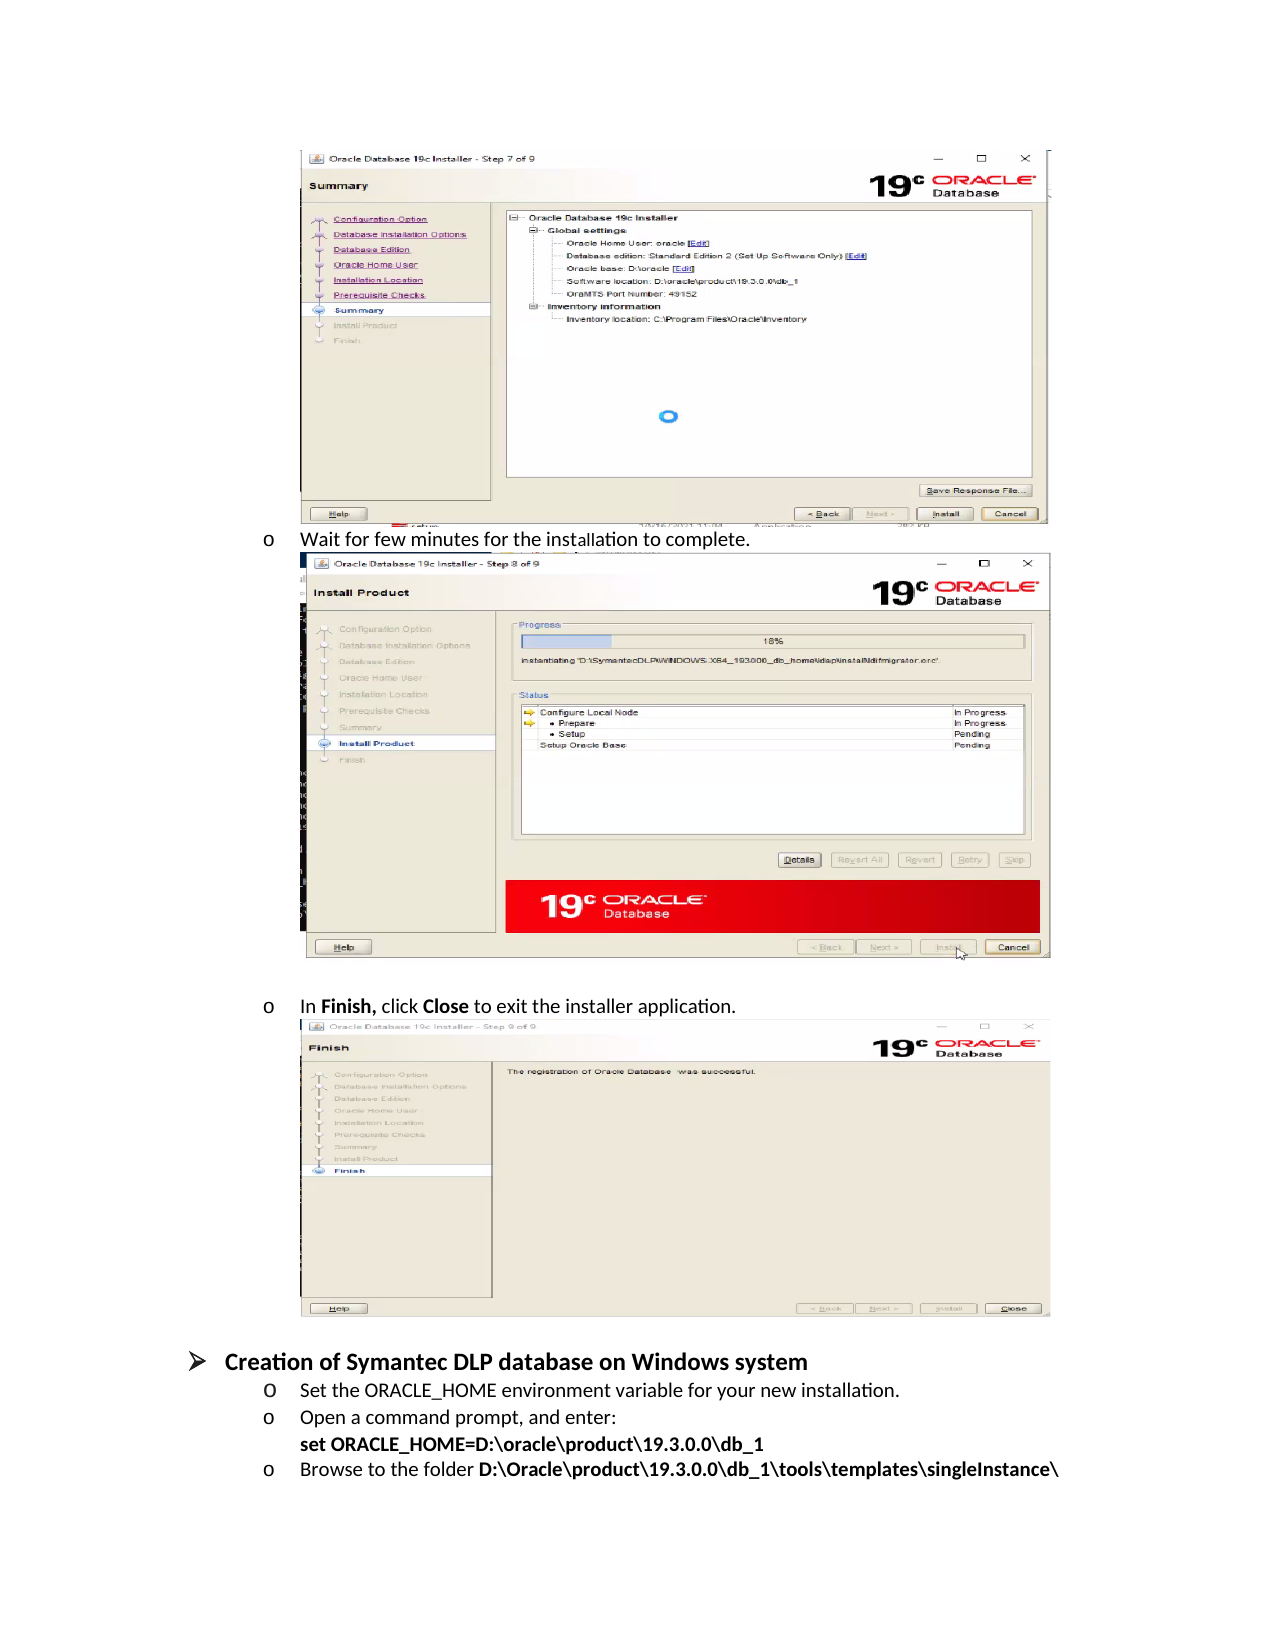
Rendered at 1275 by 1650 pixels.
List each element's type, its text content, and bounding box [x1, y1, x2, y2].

picture [300, 552, 1051, 965]
list Browse to the folder D:\Oracle\product\19.3.0.0\db_1\tools\templates\singleInstance\ [262, 1456, 1125, 1483]
list Set the ORACLE_HOME environment variable for your new installation. [262, 1376, 1125, 1404]
list Open a command prompt, and enter: [262, 1404, 1125, 1431]
list In Finish, click Close to exit the installer application. [262, 993, 1125, 1020]
picture [300, 1019, 1051, 1317]
list Wait for few minutes for the installation to complete. [262, 526, 1125, 553]
list set ORACLE_HOME=D:\oracle\product\19.3.0.0\db_1 [300, 1431, 1125, 1456]
list Creation of Symantec DLP database on Windows system [187, 1346, 1125, 1376]
picture [300, 150, 1052, 527]
